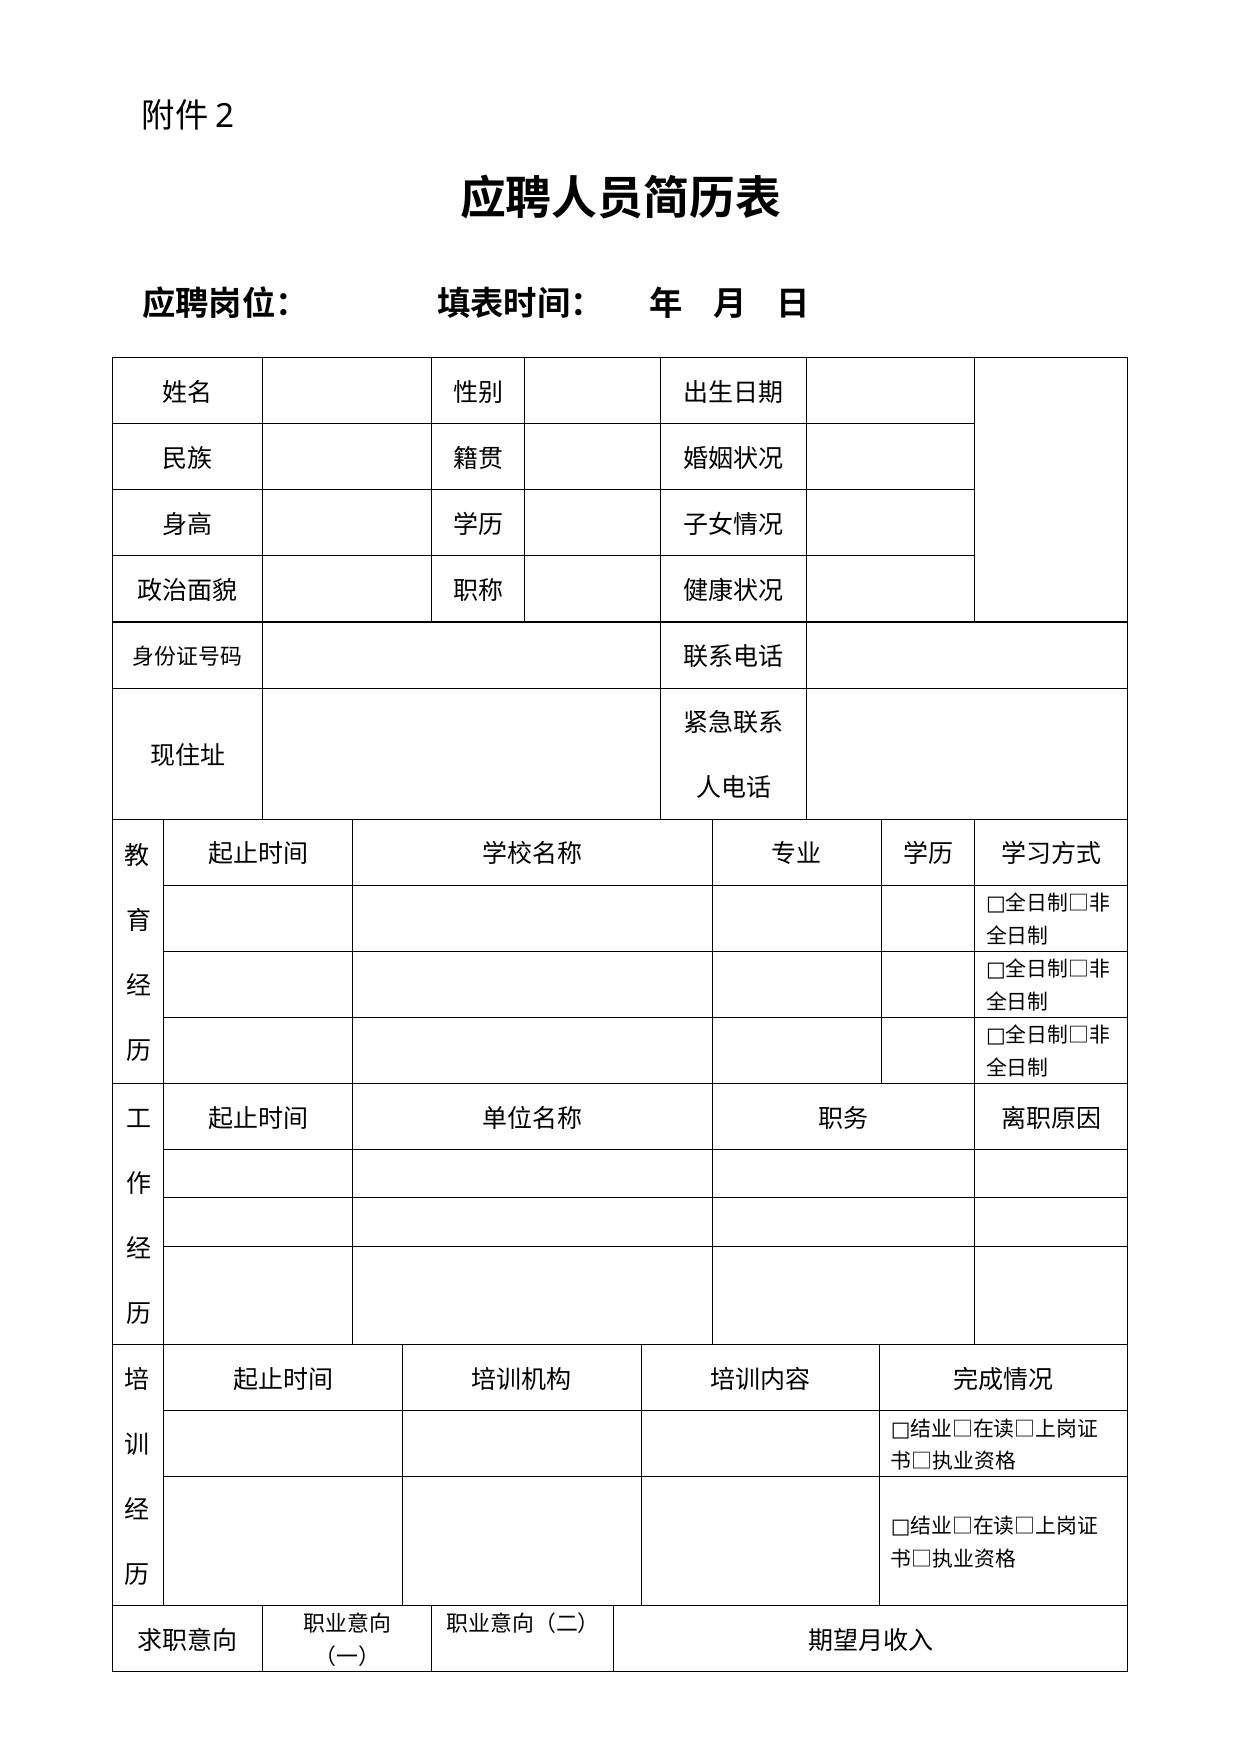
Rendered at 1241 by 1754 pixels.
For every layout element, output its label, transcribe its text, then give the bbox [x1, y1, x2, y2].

table_header 出生日期 [661, 358, 806, 423]
table_cell [353, 952, 712, 1017]
table_cell □结业□在读□上岗证书□执业资格 [880, 1477, 1127, 1605]
table_header [807, 358, 974, 423]
table_header [263, 358, 431, 423]
table_cell [353, 1198, 712, 1246]
table_cell 职称 [432, 556, 524, 621]
table_cell [882, 886, 974, 951]
table_cell 职业意向（一） [263, 1606, 431, 1671]
table_cell 学历 [432, 490, 524, 555]
table_cell 民族 [113, 424, 262, 489]
table_cell [807, 490, 974, 555]
table_cell 培训内容 [642, 1345, 879, 1410]
table_cell 起止时间 [164, 1084, 352, 1149]
table_cell 培训经历 [113, 1345, 163, 1605]
table_cell [882, 1018, 974, 1083]
table_cell [807, 623, 1127, 687]
table_cell 起止时间 [164, 820, 352, 884]
table_cell □全日制□非全日制 [975, 952, 1127, 1017]
table_cell [263, 623, 660, 687]
table_cell [164, 1411, 402, 1476]
table_cell [164, 1198, 352, 1246]
table_cell [353, 1247, 712, 1344]
table_cell 联系电话 [661, 623, 806, 687]
text 应聘人员简历表 [75, 146, 1165, 243]
table_cell [164, 1477, 402, 1605]
table_header 性别 [432, 358, 524, 423]
table_cell [263, 556, 431, 621]
table_cell 离职原因 [975, 1084, 1127, 1149]
table_cell [642, 1477, 879, 1605]
table_cell 婚姻状况 [661, 424, 806, 489]
table_cell 学习方式 [975, 820, 1127, 884]
table_cell □结业□在读□上岗证书□执业资格 [880, 1411, 1127, 1476]
table_cell [164, 1018, 352, 1083]
table_cell [353, 1018, 712, 1083]
table_cell 现住址 [113, 689, 262, 818]
table_cell 学历 [882, 820, 974, 884]
table_cell [353, 886, 712, 951]
table_cell 教 育 经 历 [113, 820, 163, 1083]
table_cell [164, 886, 352, 951]
table_cell [353, 1150, 712, 1197]
table_cell 学校名称 [353, 820, 712, 884]
table_header [975, 358, 1127, 621]
table_cell 期望月收入 [614, 1606, 1127, 1671]
table_cell □全日制□非全日制 [975, 886, 1127, 951]
table_cell [807, 556, 974, 621]
table_cell 单位名称 [353, 1084, 712, 1149]
table_cell [713, 952, 881, 1017]
table_cell 职务 [713, 1084, 974, 1149]
table_cell [525, 490, 660, 555]
table_cell [403, 1477, 641, 1605]
text 应聘岗位： 填表时间： 年 月 日 [75, 268, 1165, 333]
table_cell 健康状况 [661, 556, 806, 621]
table_cell [403, 1411, 641, 1476]
table_cell [263, 490, 431, 555]
table_cell [713, 1018, 881, 1083]
table_cell 职业意向（二） [432, 1606, 613, 1671]
table_cell [263, 424, 431, 489]
table_cell [525, 556, 660, 621]
table_cell [975, 1247, 1127, 1344]
table_cell [975, 1150, 1127, 1197]
table_cell [713, 886, 881, 951]
table_cell [713, 1247, 974, 1344]
table_cell □全日制□非全日制 [975, 1018, 1127, 1083]
table_cell [525, 424, 660, 489]
table_cell 专业 [713, 820, 881, 884]
table_cell 培训机构 [403, 1345, 641, 1410]
table_cell [642, 1411, 879, 1476]
table_cell [713, 1150, 974, 1197]
table_cell 完成情况 [880, 1345, 1127, 1410]
table_cell [975, 1198, 1127, 1246]
table_cell [164, 1150, 352, 1197]
table_cell [807, 689, 1127, 818]
table_cell 籍贯 [432, 424, 524, 489]
table_header 姓名 [113, 358, 262, 423]
table_cell [263, 689, 660, 818]
table_cell [164, 952, 352, 1017]
table_cell [164, 1247, 352, 1344]
table_cell 工 作 经 历 [113, 1084, 163, 1344]
text 附件2 [75, 81, 1165, 146]
table_cell 求职意向 [113, 1606, 262, 1671]
table_cell [713, 1198, 974, 1246]
table_header [525, 358, 660, 423]
table_cell 身高 [113, 490, 262, 555]
table_cell 子女情况 [661, 490, 806, 555]
table_cell [882, 952, 974, 1017]
table_cell 起止时间 [164, 1345, 402, 1410]
table_cell [807, 424, 974, 489]
table_cell 政治面貌 [113, 556, 262, 621]
table_cell 身份证号码 [113, 623, 262, 687]
table_cell 紧急联系人电话 [661, 689, 806, 818]
